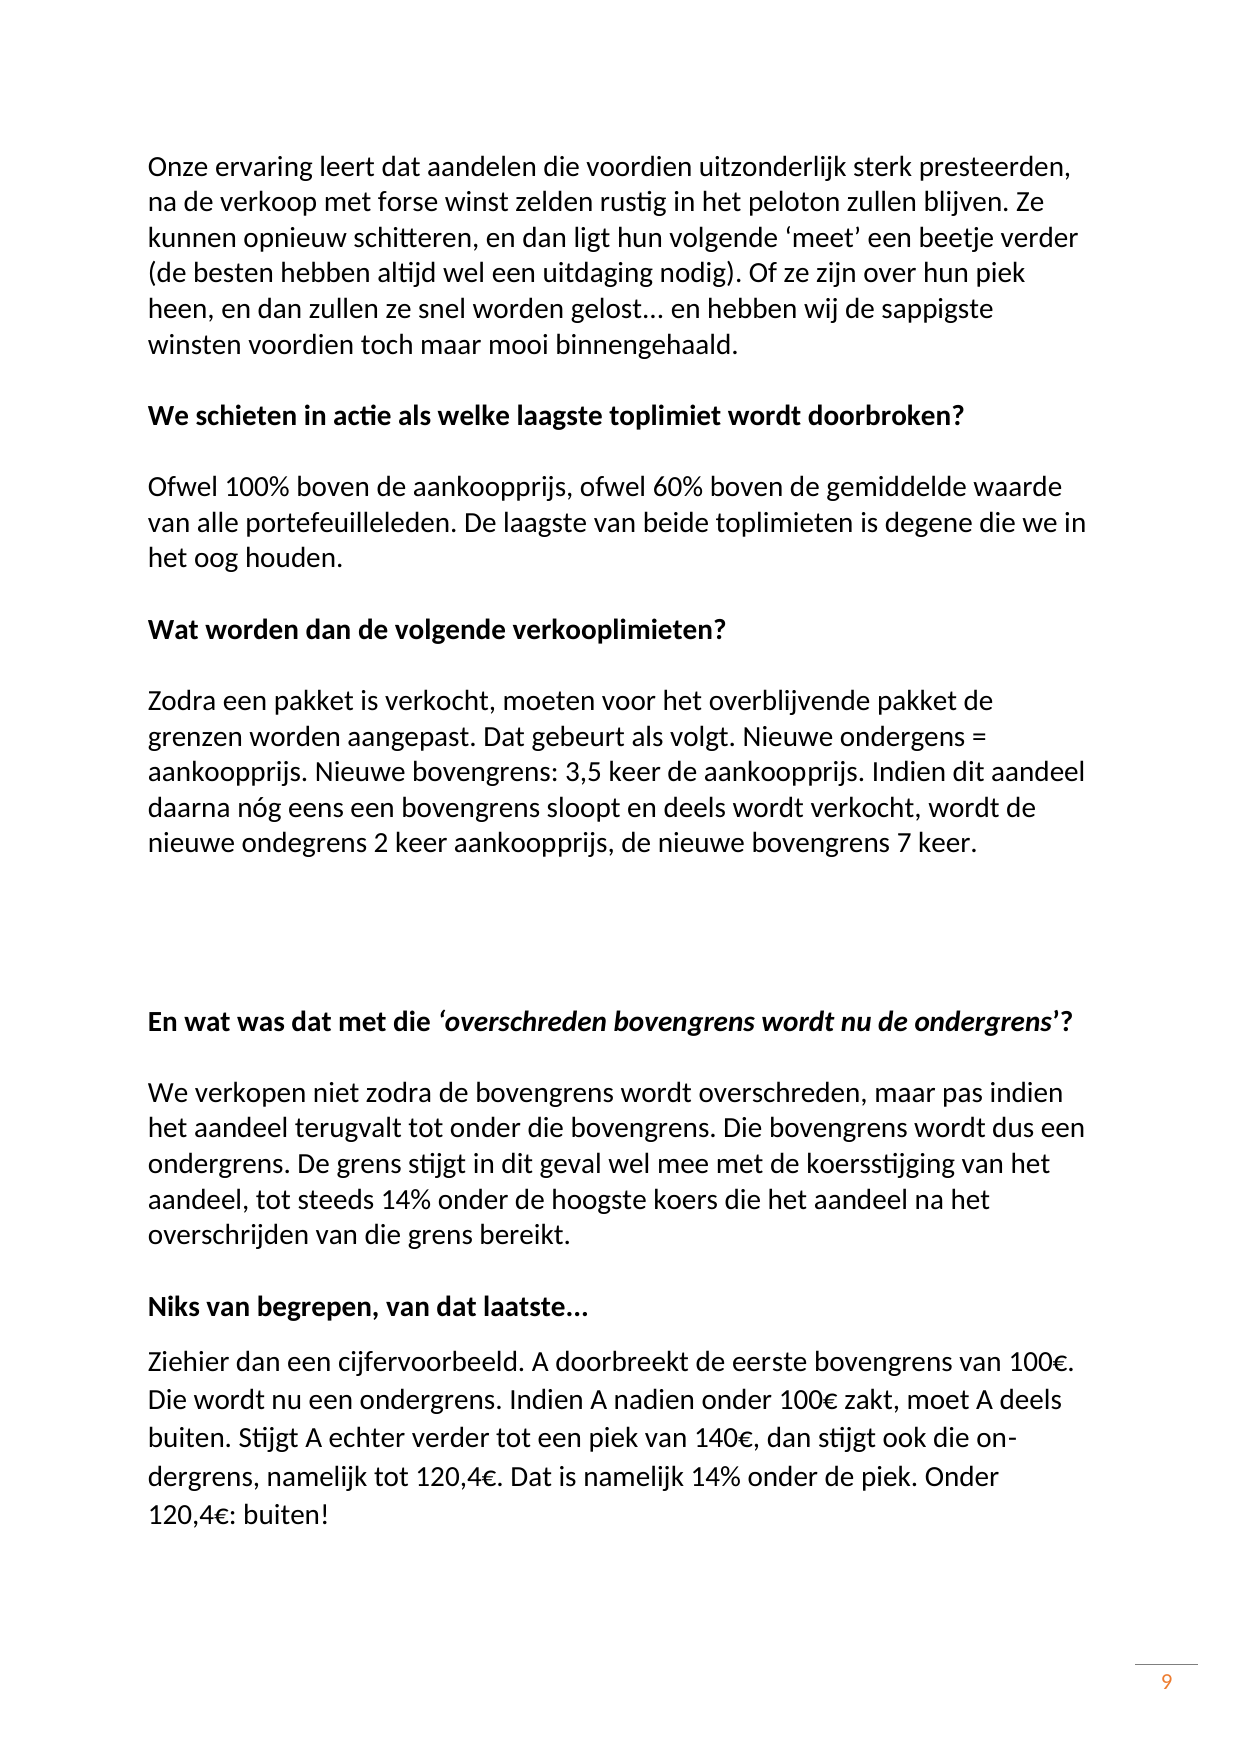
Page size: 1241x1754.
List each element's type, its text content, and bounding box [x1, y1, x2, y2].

text We schieten in actie als welke laagste toplimiet wordt doorbroken? [148, 397, 1093, 433]
text Ziehier dan een cijfervoorbeeld. A doorbreekt de eerste bovengrens van 100€. Die wordt nu een ondergrens. Indien A nadien onder 100€ zakt, moet A deels buiten. Stijgt A echter verder tot een piek van 140€, dan stijgt ook die ondergrens, namelijk tot 120,4€. Dat is namelijk 14% onder de piek. Onder 120,4€: buiten! [148, 1343, 1093, 1532]
text Wat worden dan de volgende verkooplimieten? [148, 611, 1093, 646]
text Onze ervaring leert dat aandelen die voordien uitzonderlijk sterk presteerden, na de verkoop met forse winst zelden rustig in het peloton zullen blijven. Ze kunnen opnieuw schitteren, en dan ligt hun volgende ‘meet’ een beetje verder (de besten hebben altijd wel een uitdaging nodig). Of ze zijn over hun piek heen, en dan zullen ze snel worden gelost... en hebben wij de sappigste winsten voordien toch maar mooi binnengehaald. [148, 148, 1093, 361]
text En wat was dat met die ‘overschreden bovengrens wordt nu de ondergrens’? [148, 1003, 1093, 1038]
text Ofwel 100% boven de aankoopprijs, ofwel 60% boven de gemiddelde waarde van alle portefeuilleleden. De laagste van beide toplimieten is degene die we in het oog houden. [148, 468, 1093, 575]
text Niks van begrepen, van dat laatste... [148, 1288, 1093, 1323]
text Zodra een pakket is verkocht, moeten voor het overblijvende pakket de grenzen worden aangepast. Dat gebeurt als volgt. Nieuwe ondergens = aankoopprijs. Nieuwe bovengrens: 3,5 keer de aankoopprijs. Indien dit aandeel daarna nóg eens een bovengrens sloopt en deels wordt verkocht, wordt de nieuwe ondegrens 2 keer aankoopprijs, de nieuwe bovengrens 7 keer. [148, 682, 1093, 860]
text We verkopen niet zodra de bovengrens wordt overschreden, maar pas indien het aandeel terugvalt tot onder die bovengrens. Die bovengrens wordt dus een ondergrens. De grens stijgt in dit geval wel mee met de koersstijging van het aandeel, tot steeds 14% onder de hoogste koers die het aandeel na het overschrijden van die grens bereikt. [148, 1074, 1093, 1252]
